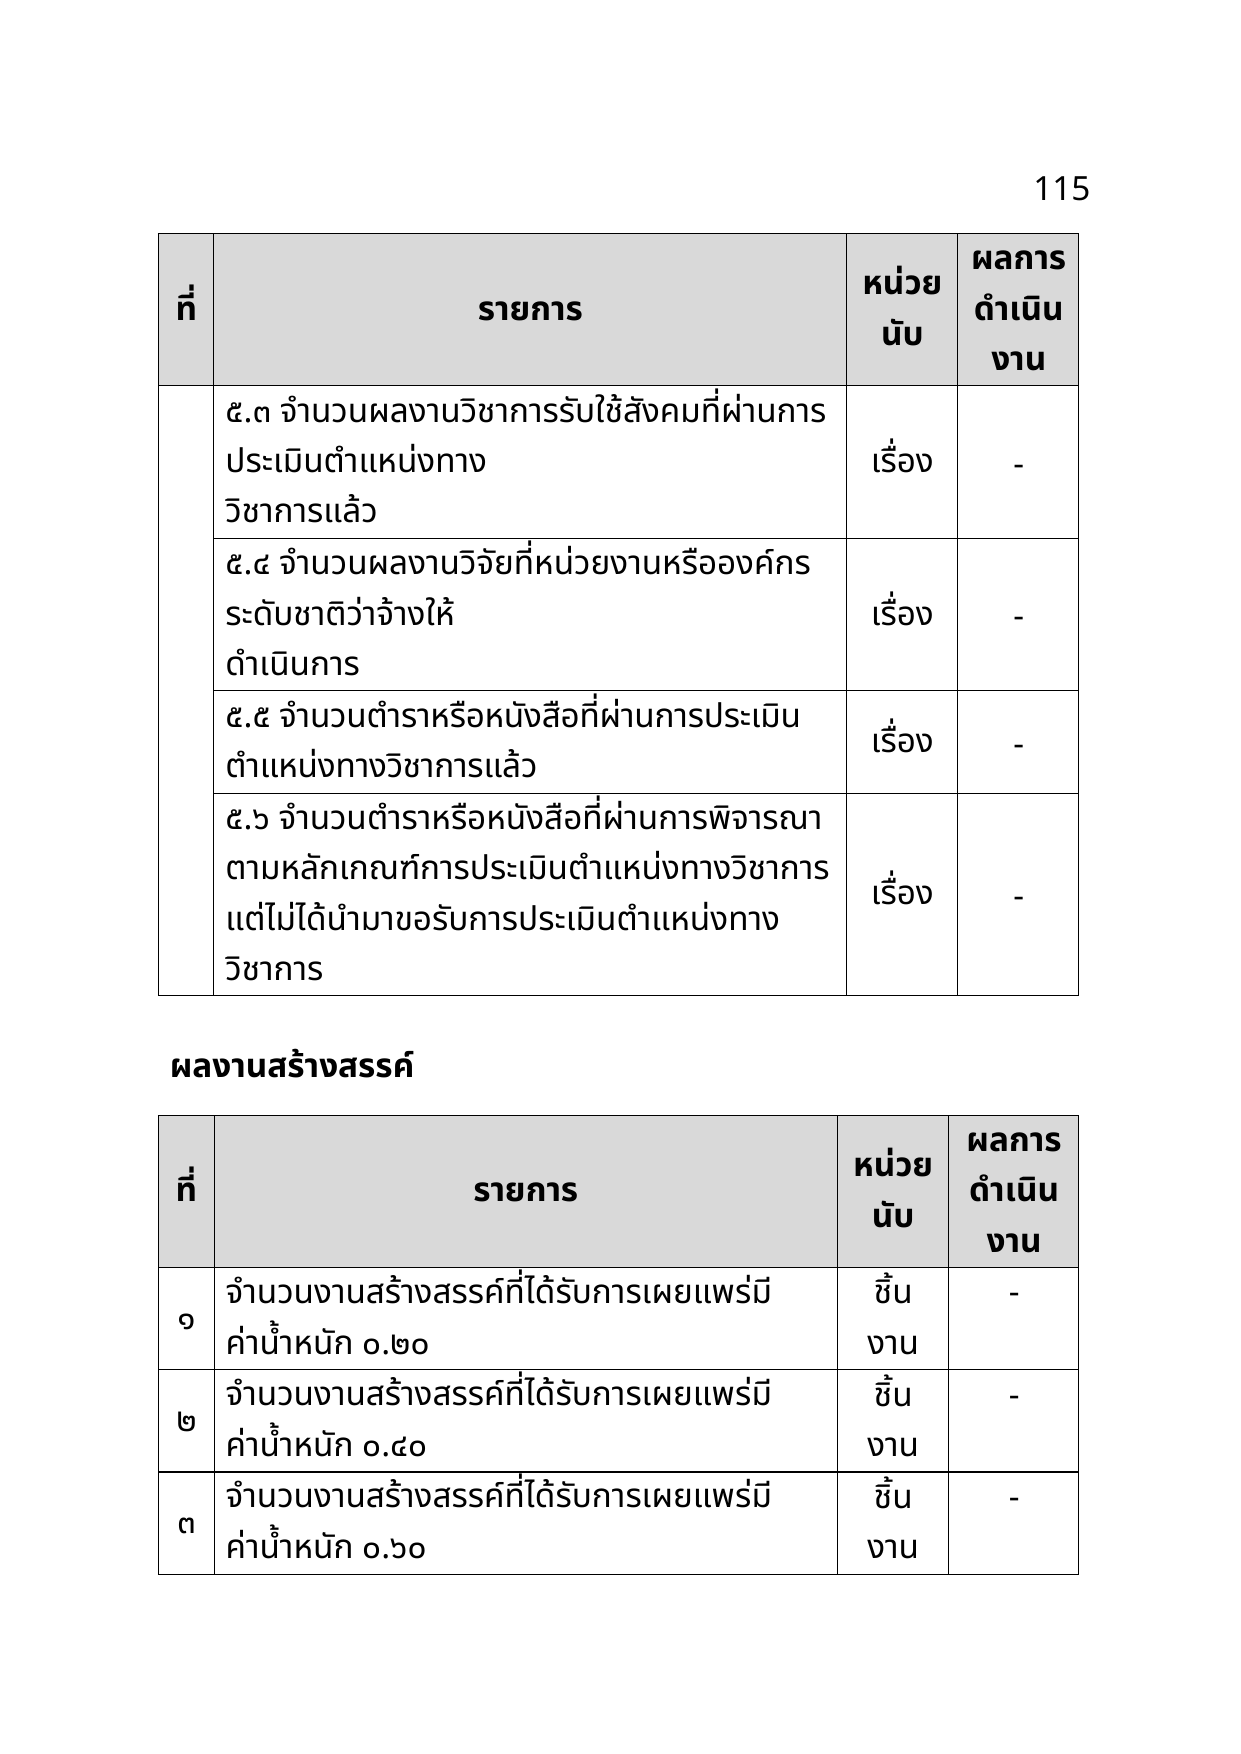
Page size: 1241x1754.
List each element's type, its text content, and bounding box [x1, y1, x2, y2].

table_header รายการ [215, 1116, 837, 1267]
table_header หน่วยนับ [838, 1116, 948, 1267]
text ผลงานสร้างสรรค์ [169, 1042, 1090, 1092]
table_cell - [949, 1268, 1078, 1369]
table_header หน่วยนับ [847, 234, 957, 385]
table_cell ชิ้นงาน [838, 1268, 948, 1369]
table_cell เรื่อง [847, 691, 957, 792]
table_cell ชิ้นงาน [838, 1473, 948, 1573]
table_cell - [958, 691, 1078, 792]
table_header ผลการดำเนินงาน [958, 234, 1078, 385]
table_cell ๒ [159, 1370, 214, 1471]
table_cell - [958, 794, 1078, 995]
table_cell จำนวนงานสร้างสรรค์ที่ได้รับการเผยแพร่มีค่าน้ำหนัก ๐.๔๐ [215, 1370, 837, 1471]
table_cell - [958, 386, 1078, 538]
table_cell ๑ [159, 1268, 214, 1369]
table_header ผลการดำเนินงาน [949, 1116, 1078, 1267]
table_cell เรื่อง [847, 794, 957, 995]
table_cell - [949, 1473, 1078, 1573]
table_cell ๓ [159, 1473, 214, 1573]
table_cell ๕.๕ จำนวนตำราหรือหนังสือที่ผ่านการประเมินตำแหน่งทางวิชาการแล้ว [214, 691, 846, 792]
table_cell จำนวนงานสร้างสรรค์ที่ได้รับการเผยแพร่มีค่าน้ำหนัก ๐.๒๐ [215, 1268, 837, 1369]
table_cell ชิ้นงาน [838, 1370, 948, 1471]
table_header รายการ [214, 234, 846, 385]
table_cell ๕.๖ จำนวนตำราหรือหนังสือที่ผ่านการพิจารณาตามหลักเกณฑ์การประเมินตำแหน่งทางวิชาการแต่ไม่ได้นำมาขอรับการประเมินตำแหน่งทางวิชาการ [214, 794, 846, 995]
table_cell ๕.๓ จำนวนผลงานวิชาการรับใช้สังคมที่ผ่านการประเมินตำแหน่งทาง วิชาการแล้ว [214, 386, 846, 538]
table_cell - [958, 539, 1078, 690]
table_cell - [949, 1370, 1078, 1471]
table_header ที่ [159, 1116, 214, 1267]
table_cell ๕.๔ จำนวนผลงานวิจัยที่หน่วยงานหรือองค์กรระดับชาติว่าจ้างให้ ดำเนินการ [214, 539, 846, 690]
table_cell จำนวนงานสร้างสรรค์ที่ได้รับการเผยแพร่มีค่าน้ำหนัก ๐.๖๐ [215, 1473, 837, 1573]
table_header ที่ [159, 234, 213, 385]
table_cell เรื่อง [847, 539, 957, 690]
table_cell เรื่อง [847, 386, 957, 538]
